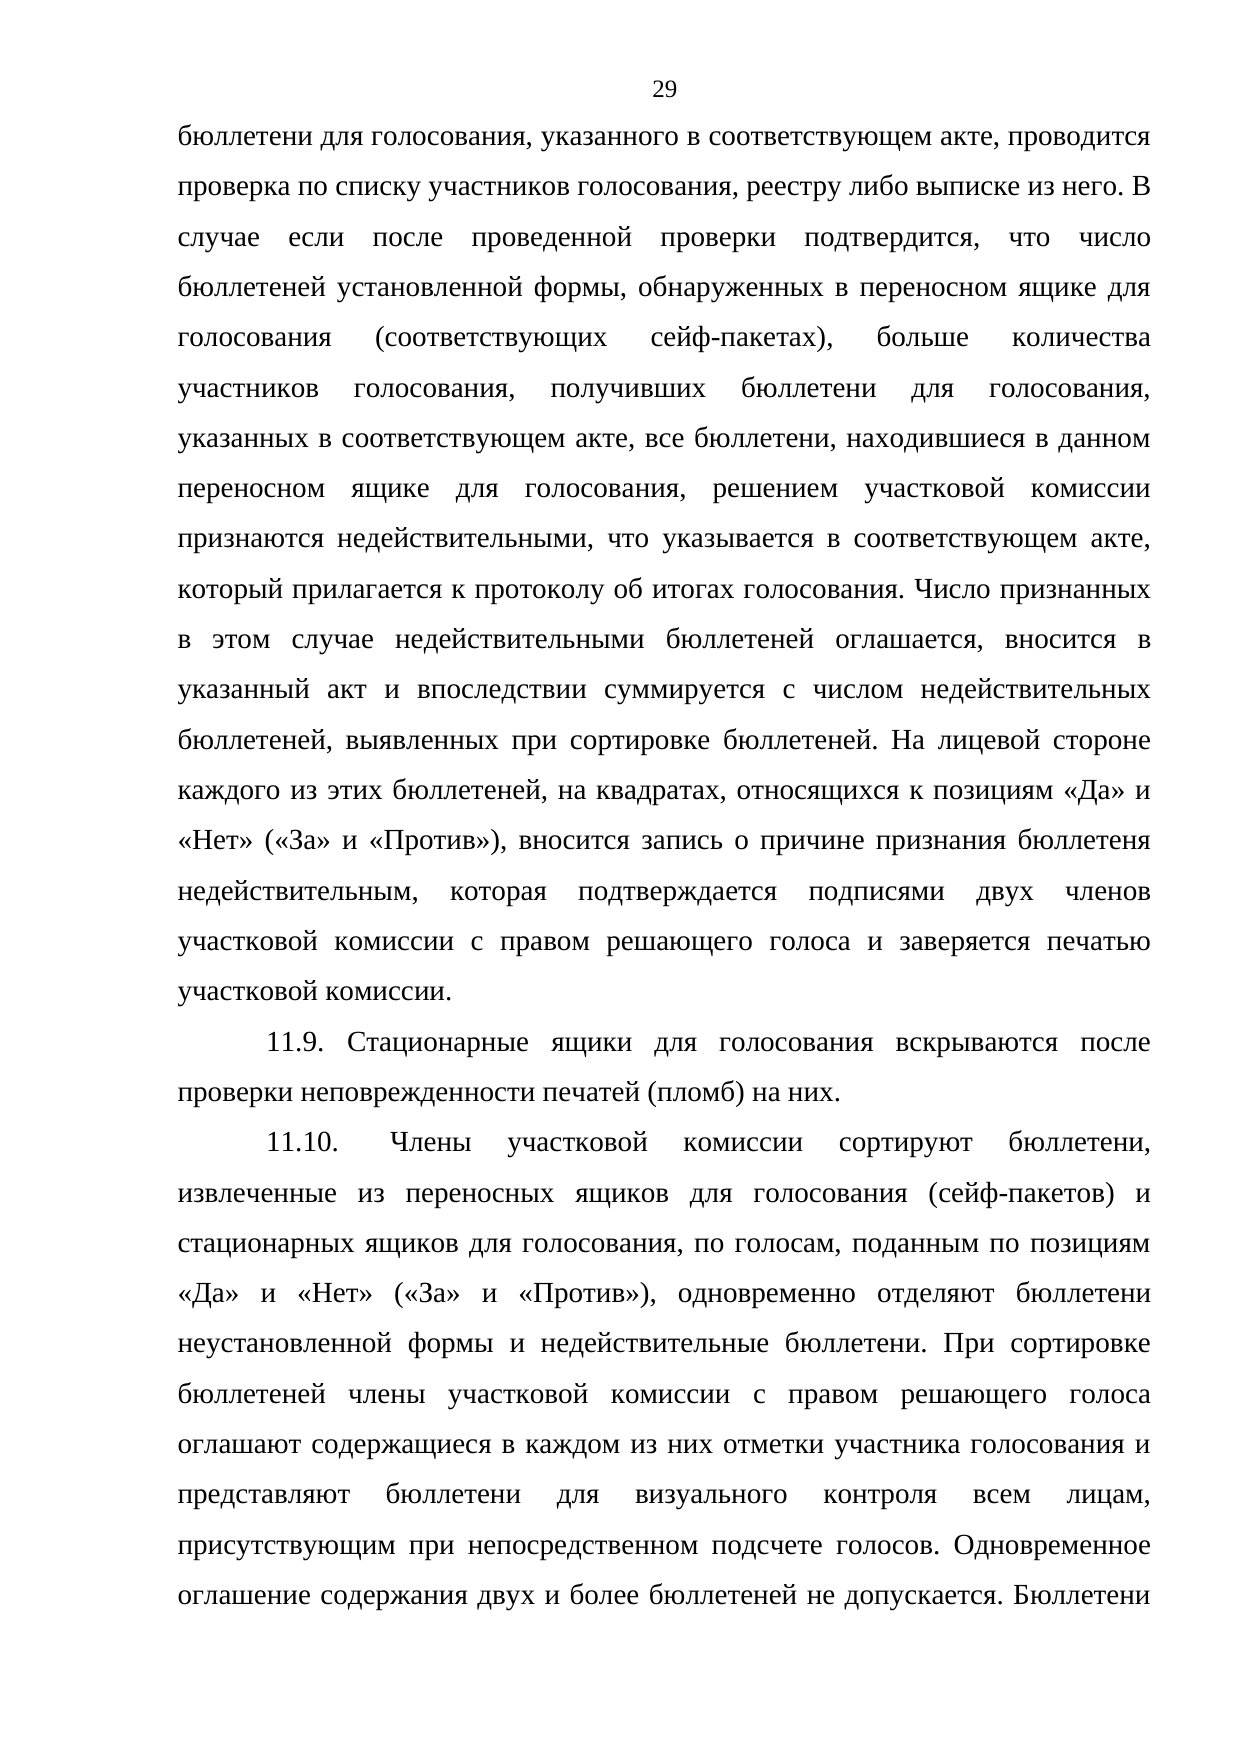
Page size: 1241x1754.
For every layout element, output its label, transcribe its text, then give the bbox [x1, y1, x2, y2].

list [177, 118, 1152, 1007]
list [177, 1124, 1152, 1611]
list Стационарные ящики для голосования вскрываются после проверки неповрежденности печатей (пломб) на них. [177, 1024, 1152, 1108]
